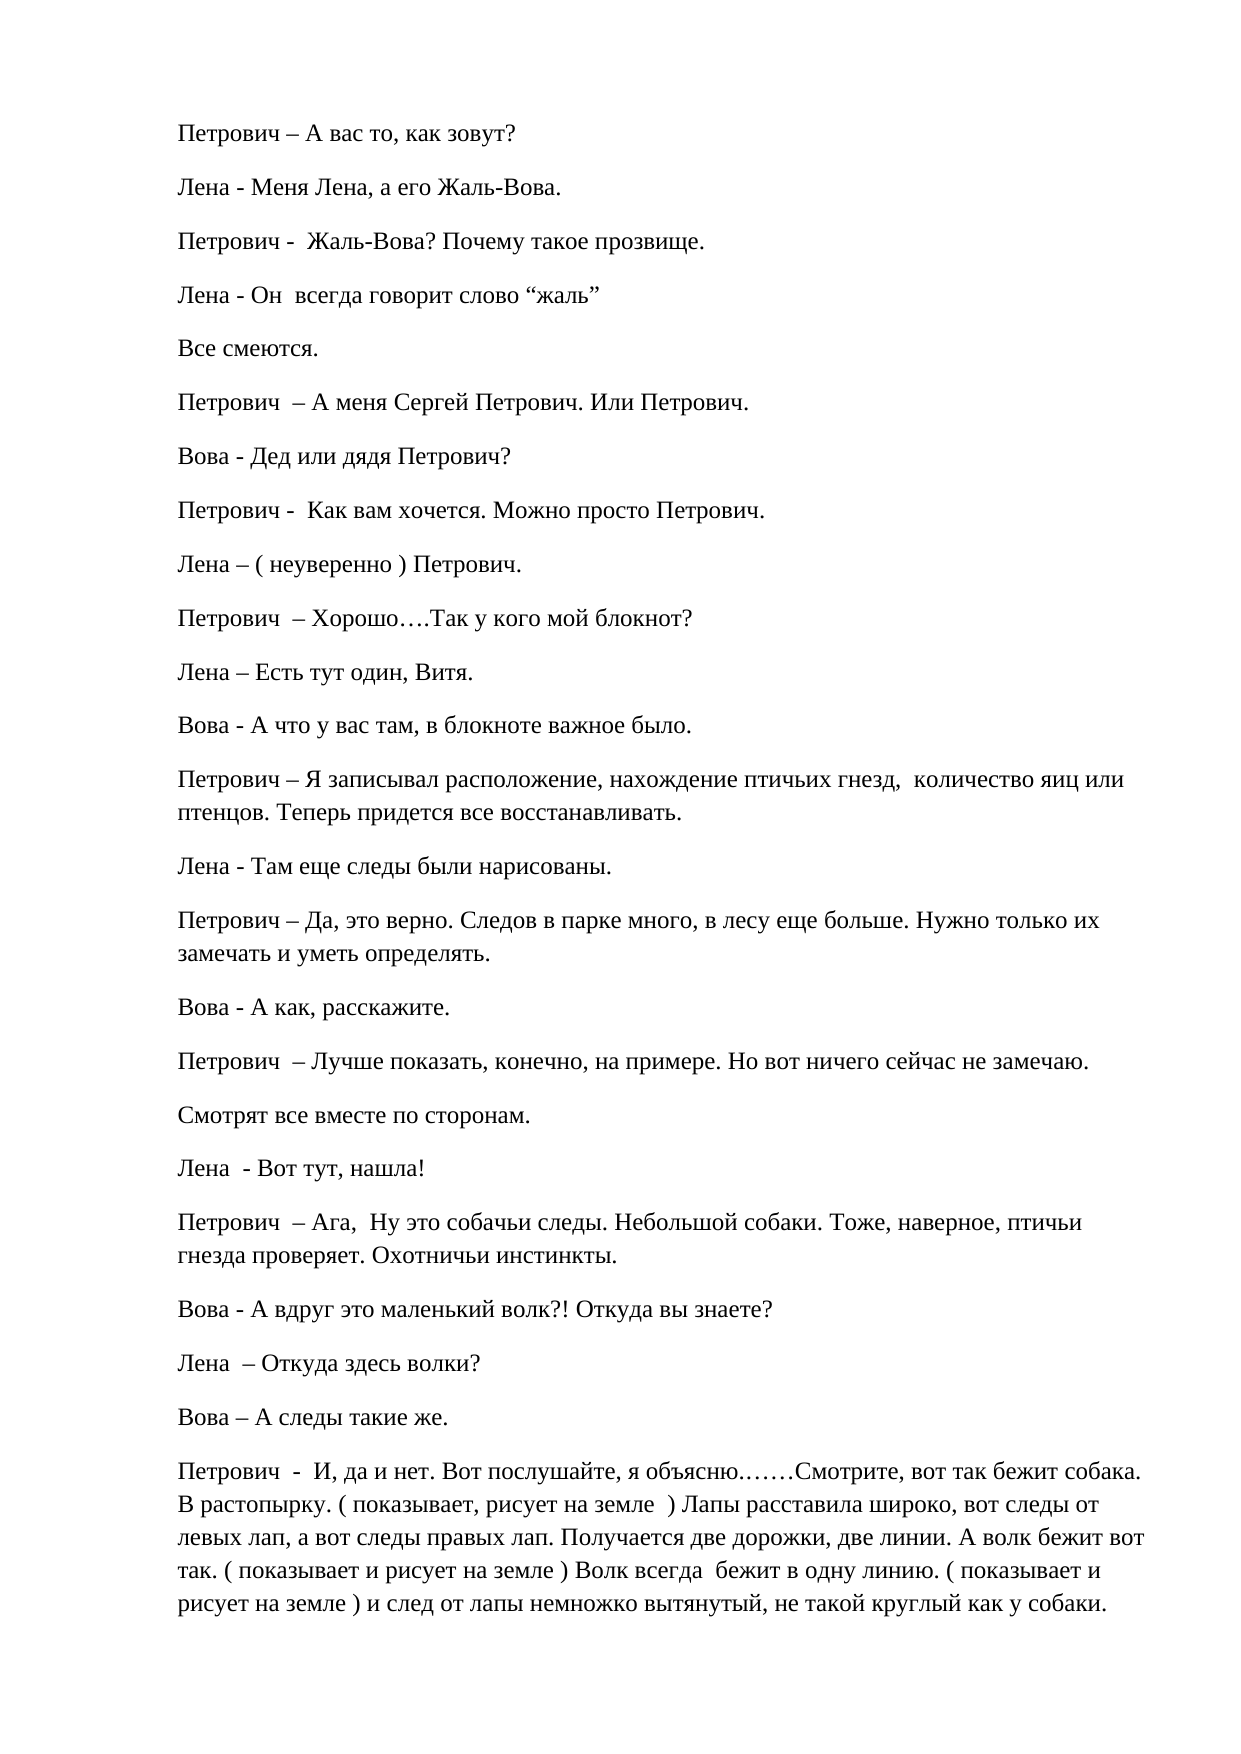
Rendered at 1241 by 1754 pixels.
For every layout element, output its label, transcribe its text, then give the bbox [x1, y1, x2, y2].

text Петрович - Жаль-Вова? Почему такое прозвище. [177, 226, 1152, 254]
text Петрович – Ага, Ну это собачьи следы. Небольшой собаки. Тоже, наверное, птичьи гнезда проверяет. Охотничьи инстинкты. [177, 1207, 1152, 1269]
text Петрович – Лучше показать, конечно, на примере. Но вот ничего сейчас не замечаю. [177, 1046, 1152, 1074]
text Лена - Он всегда говорит слово “жаль” [177, 280, 1152, 308]
text Петрович – Да, это верно. Следов в парке много, в лесу еще больше. Нужно только их замечать и уметь определять. [177, 905, 1152, 967]
text Лена - Там еще следы были нарисованы. [177, 851, 1152, 880]
text Вова - А как, расскажите. [177, 992, 1152, 1021]
text Все смеются. [177, 333, 1152, 362]
text Лена – Есть тут один, Витя. [177, 657, 1152, 685]
text Петрович - Как вам хочется. Можно просто Петрович. [177, 495, 1152, 524]
text Лена - Вот тут, нашла! [177, 1153, 1152, 1182]
text Лена – ( неуверенно ) Петрович. [177, 549, 1152, 578]
text Вова - А что у вас там, в блокноте важное было. [177, 711, 1152, 739]
text Смотрят все вместе по сторонам. [177, 1100, 1152, 1128]
text Петрович - И, да и нет. Вот послушайте, я объясню.……Смотрите, вот так бежит собака. В растопырку. ( показывает, рисует на земле ) Лапы расставила широко, вот следы от левых лап, а вот следы правых лап. Получается две дорожки, две линии. А волк бежит вот так. ( показывает и рисует на земле ) Волк всегда бежит в одну линию. ( показывает и рисует на земле ) и след от лапы немножко вытянутый, не такой круглый как у собаки. [177, 1456, 1152, 1617]
text Петрович – А вас то, как зовут? [177, 118, 1152, 147]
text Вова - А вдруг это маленький волк?! Откуда вы знаете? [177, 1294, 1152, 1323]
text Лена - Меня Лена, а его Жаль-Вова. [177, 172, 1152, 201]
text Петрович – Я записывал расположение, нахождение птичьих гнезд, количество яиц или птенцов. Теперь придется все восстанавливать. [177, 764, 1152, 826]
text Лена – Откуда здесь волки? [177, 1348, 1152, 1377]
text Вова – А следы такие же. [177, 1402, 1152, 1431]
text Вова - Дед или дядя Петрович? [177, 441, 1152, 470]
text Петрович – А меня Сергей Петрович. Или Петрович. [177, 387, 1152, 416]
text Петрович – Хорошо….Так у кого мой блокнот? [177, 603, 1152, 632]
